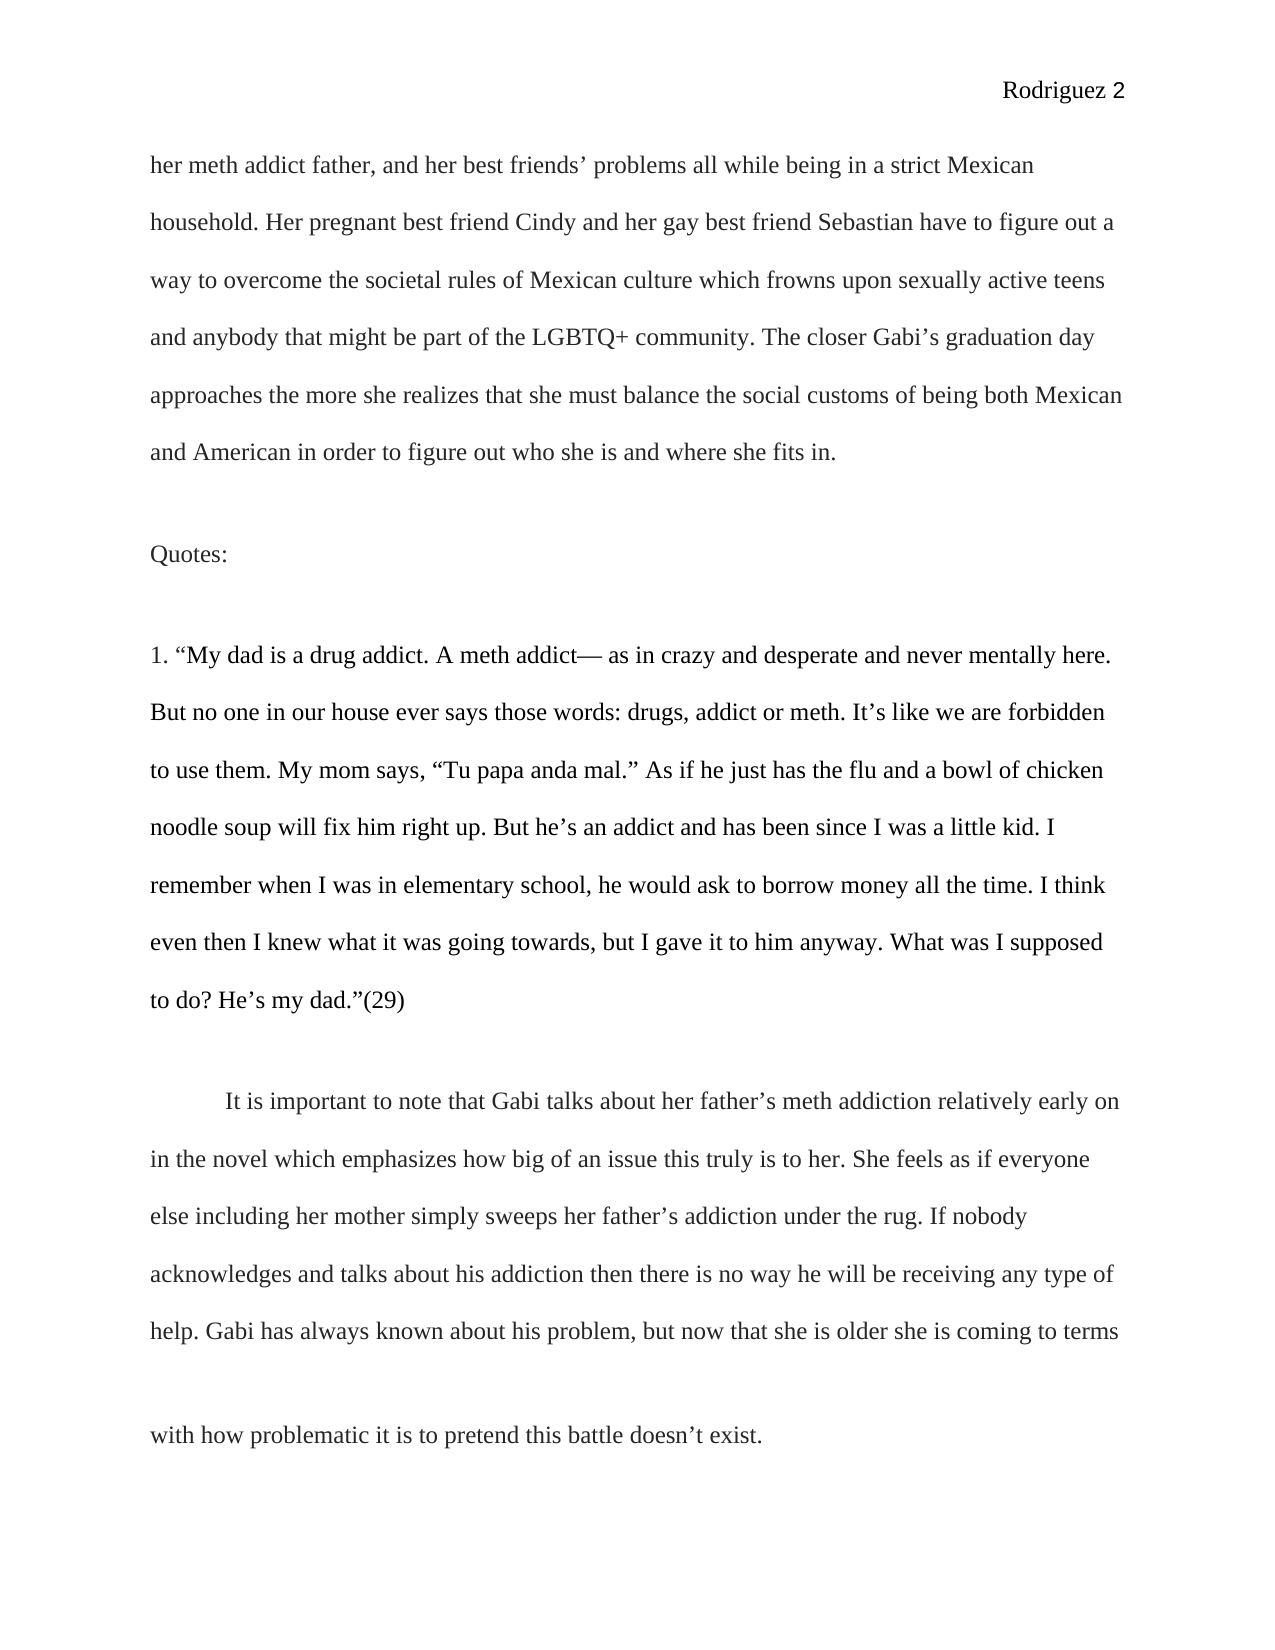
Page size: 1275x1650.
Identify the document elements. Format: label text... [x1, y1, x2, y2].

text Quotes: [150, 539, 1125, 567]
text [150, 150, 1125, 466]
text It is important to note that Gabi talks about her father’s meth addiction relatively early on in the novel which emphasizes how big of an issue this truly is to her. She feels as if everyone else including her mother simply sweeps her father’s addiction under the rug. If nobody acknowledges and talks about his addiction then there is no way he will be receiving any type of help. Gabi has always known about his problem, but now that she is older she is coming to terms with how problematic it is to pretend this battle doesn’t exist. [150, 1086, 1125, 1455]
text 1. “My dad is a drug addict. A meth addict— as in crazy and desperate and never mentally here. But no one in our house ever says those words: drugs, addict or meth. It’s like we are forbidden to use them. My mom says, “Tu papa anda mal.” As if he just has the flu and a bowl of chicken noodle soup will fix him right up. But he’s an addict and has been since I was a little kid. I remember when I was in elementary school, he would ask to borrow money all the time. I think even then I knew what it was going towards, but I gave it to him anyway. What was I supposed to do? He’s my dad.”(29) [150, 640, 1125, 1014]
